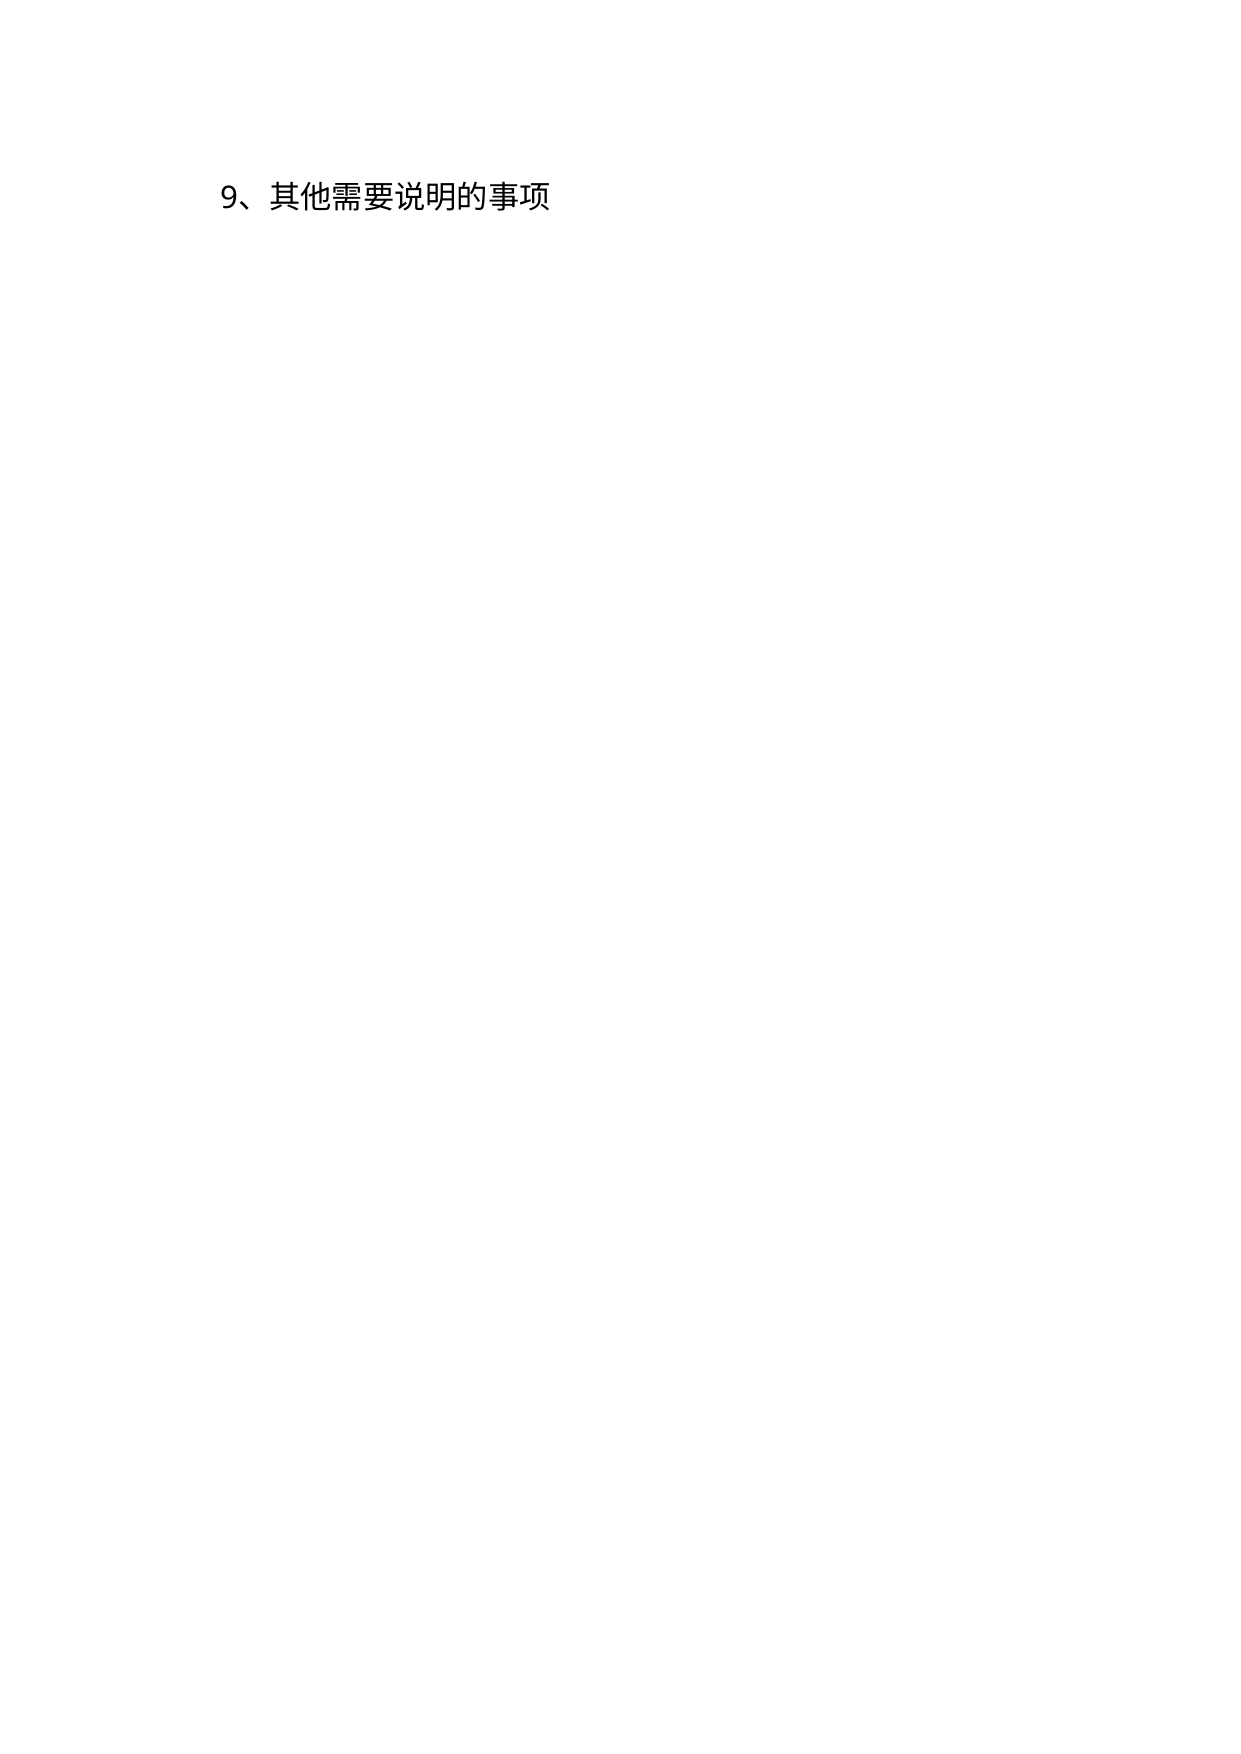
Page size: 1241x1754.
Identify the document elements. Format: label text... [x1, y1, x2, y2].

text 9、其他需要说明的事项 [187, 162, 1053, 227]
